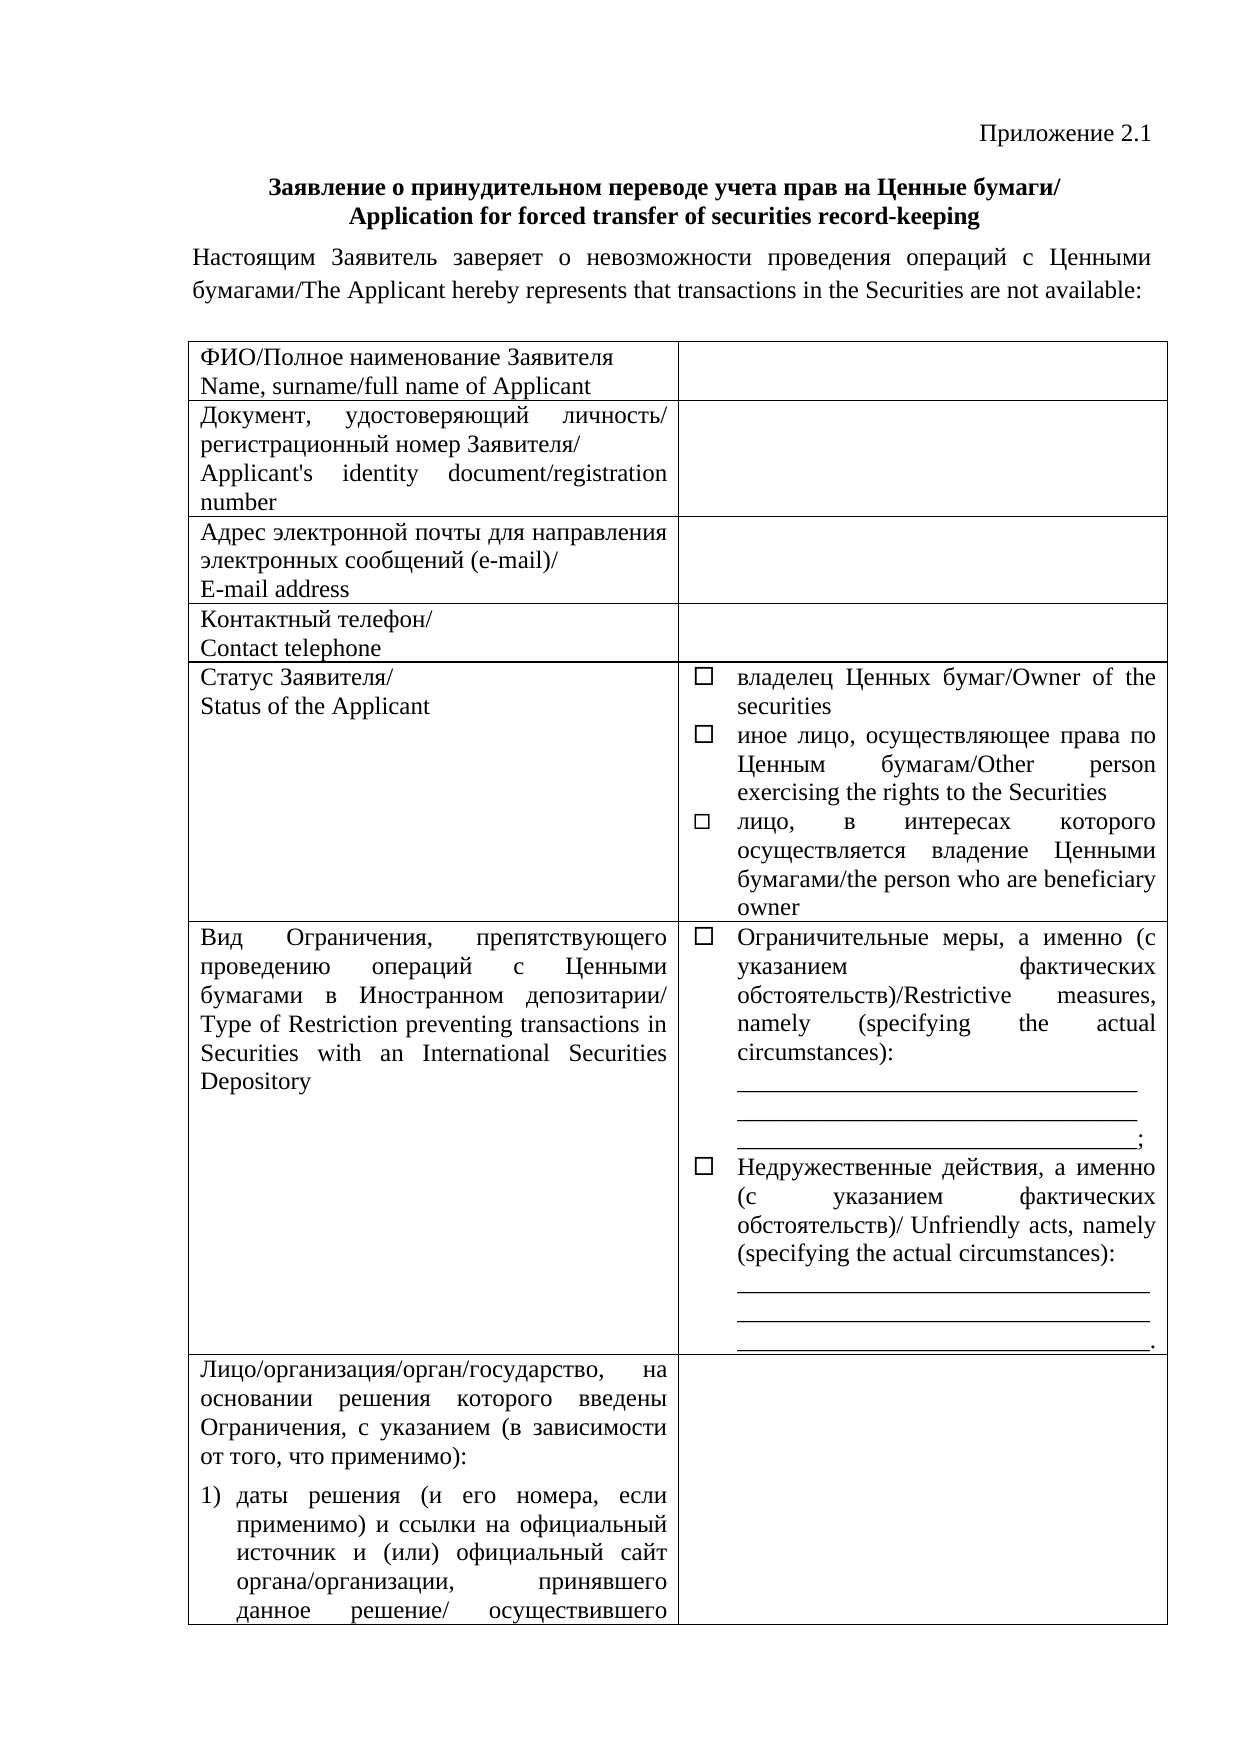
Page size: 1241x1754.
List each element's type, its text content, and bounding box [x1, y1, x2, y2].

text Настоящим Заявитель заверяет о невозможности проведения операций с Ценными бумагами/The Applicant hereby represents that transactions in the Securities are not available: [192, 242, 1152, 304]
table_cell [679, 517, 1167, 603]
list Заявление о принудительном переводе учета прав на Ценные бумаги/ [177, 172, 1152, 201]
list Application for forced transfer of securities record-keeping [177, 201, 1152, 229]
table_header ФИО/Полное наименование Заявителя Name, surname/full name of Applicant [189, 342, 678, 399]
table_cell Адрес электронной почты для направления электронных сообщений (e-mail)/ E-mail address [189, 517, 678, 603]
table_cell Ограничительные меры, а именно (с указанием фактических обстоятельств)/Restrictive measures, namely (specifying the actual circumstances): ________________________________ ________________________________ ________________________________; Недружественные действия, а именно (с указанием фактических обстоятельств)/ Unfriendly acts, namely (specifying the actual circumstances): _________________________________ _________________________________ _________________________________. [679, 922, 1167, 1353]
text Приложение 2.1 [177, 118, 1152, 147]
table_cell [679, 401, 1167, 516]
table_cell Статус Заявителя/ Status of the Applicant [189, 663, 678, 921]
table_header [679, 342, 1167, 399]
table_cell Вид Ограничения, препятствующего проведению операций с Ценными бумагами в Иностранном депозитарии/ Type of Restriction preventing transactions in Securities with an International Securities Depository [189, 922, 678, 1353]
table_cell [189, 1355, 678, 1624]
table_cell Контактный телефон/ Contact telephone [189, 604, 678, 661]
table_cell [679, 604, 1167, 661]
table_cell [679, 1355, 1167, 1624]
table_cell владелец Ценных бумаг/Owner of the securities иное лицо, осуществляющее права по Ценным бумагам/Other person exercising the rights to the Securities лицо, в интересах которого осуществляется владение Ценными бумагами/the person who are beneficiary owner [679, 663, 1167, 921]
table_cell Документ, удостоверяющий личность/ регистрационный номер Заявителя/ Applicant's identity document/registration number [189, 401, 678, 516]
